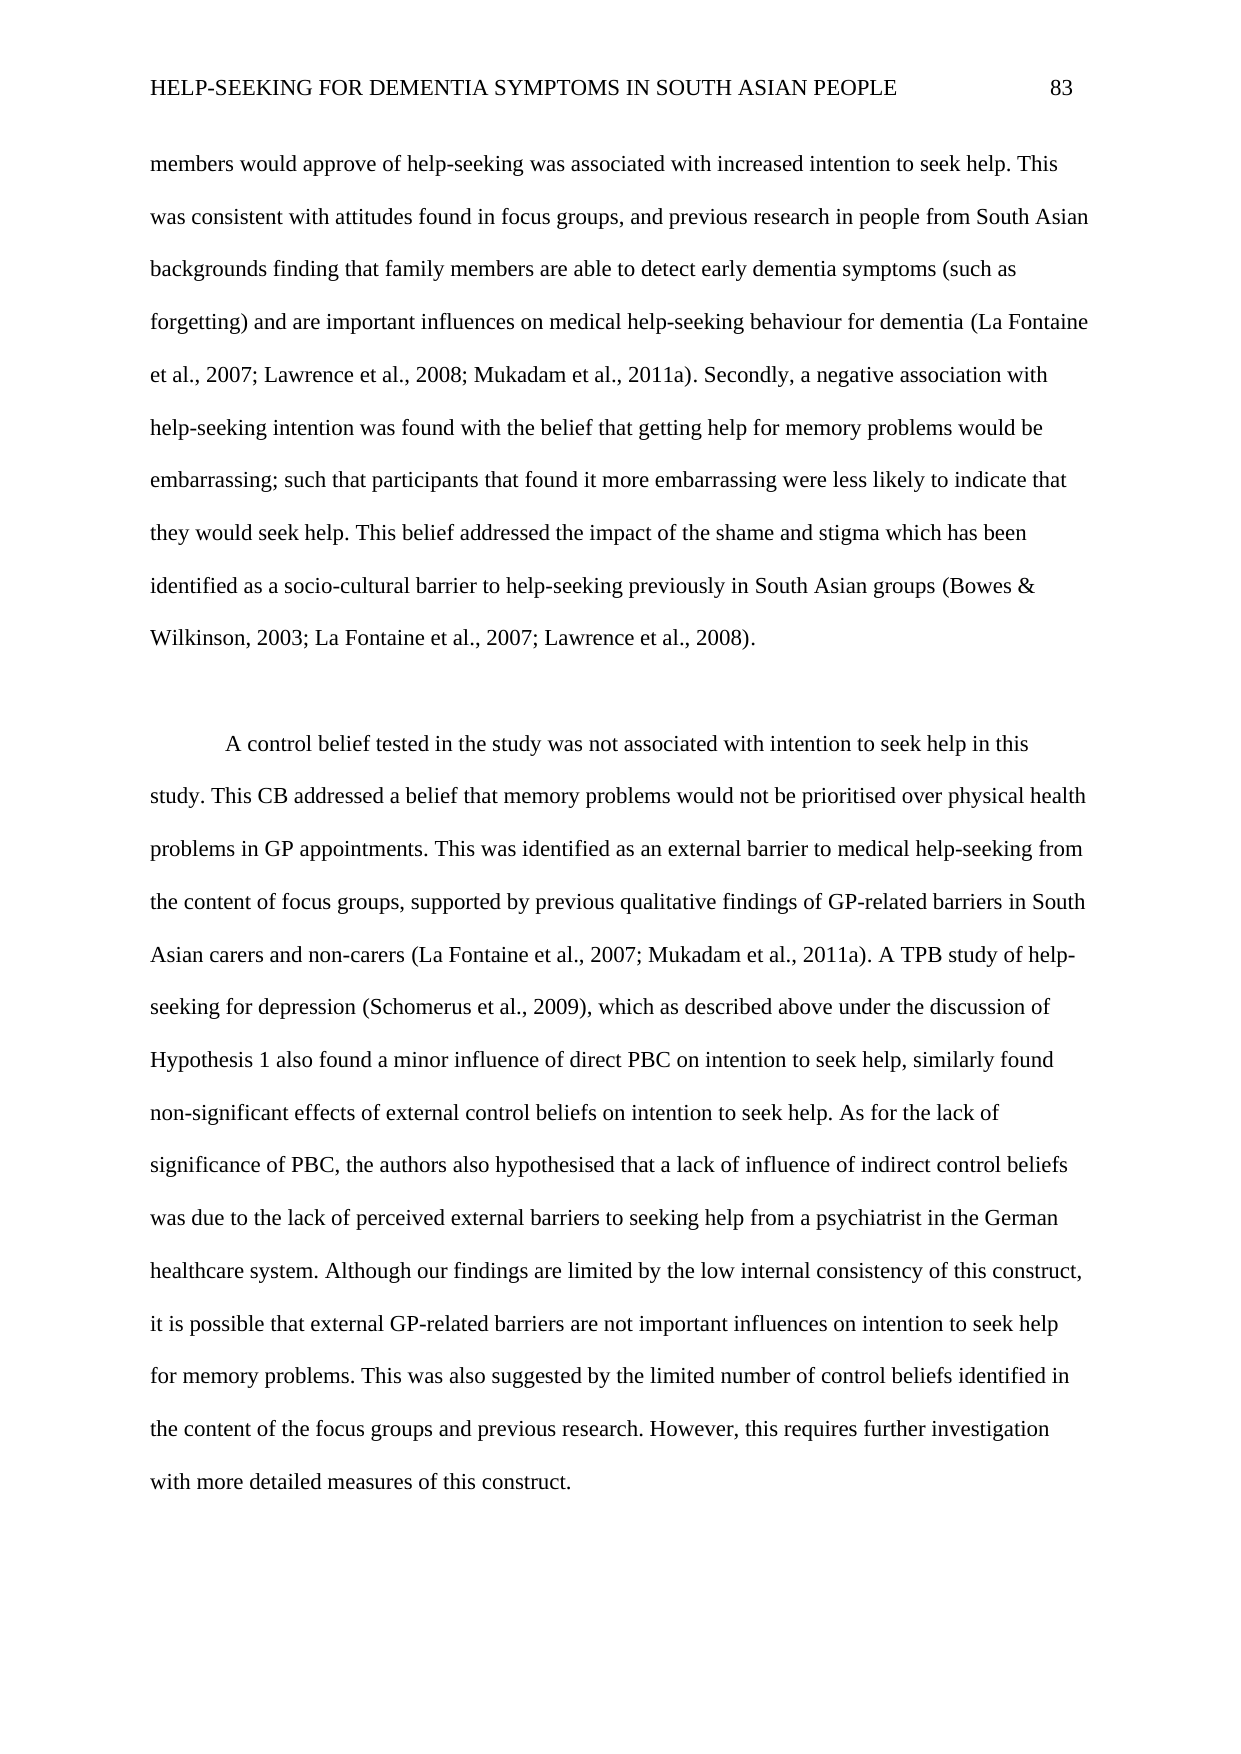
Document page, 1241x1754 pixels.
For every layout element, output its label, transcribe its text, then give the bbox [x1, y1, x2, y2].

text A control belief tested in the study was not associated with intention to seek help in this study. This CB addressed a belief that memory problems would not be prioritised over physical health problems in GP appointments. This was identified as an external barrier to medical help-seeking from the content of focus groups, supported by previous qualitative findings of GP-related barriers in South Asian carers and non-carers (La Fontaine et al., 2007; Mukadam et al., 2011a). A TPB study of help-seeking for depression (Schomerus et al., 2009), which as described above under the discussion of Hypothesis 1 also found a minor influence of direct PBC on intention to seek help, similarly found non-significant effects of external control beliefs on intention to seek help. As for the lack of significance of PBC, the authors also hypothesised that a lack of influence of indirect control beliefs was due to the lack of perceived external barriers to seeking help from a psychiatrist in the German healthcare system. Although our findings are limited by the low internal consistency of this construct, it is possible that external GP-related barriers are not important influences on intention to seek help for memory problems. This was also suggested by the limited number of control beliefs identified in the content of the focus groups and previous research. However, this requires further investigation with more detailed measures of this construct. [150, 730, 1090, 1494]
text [150, 150, 1090, 651]
